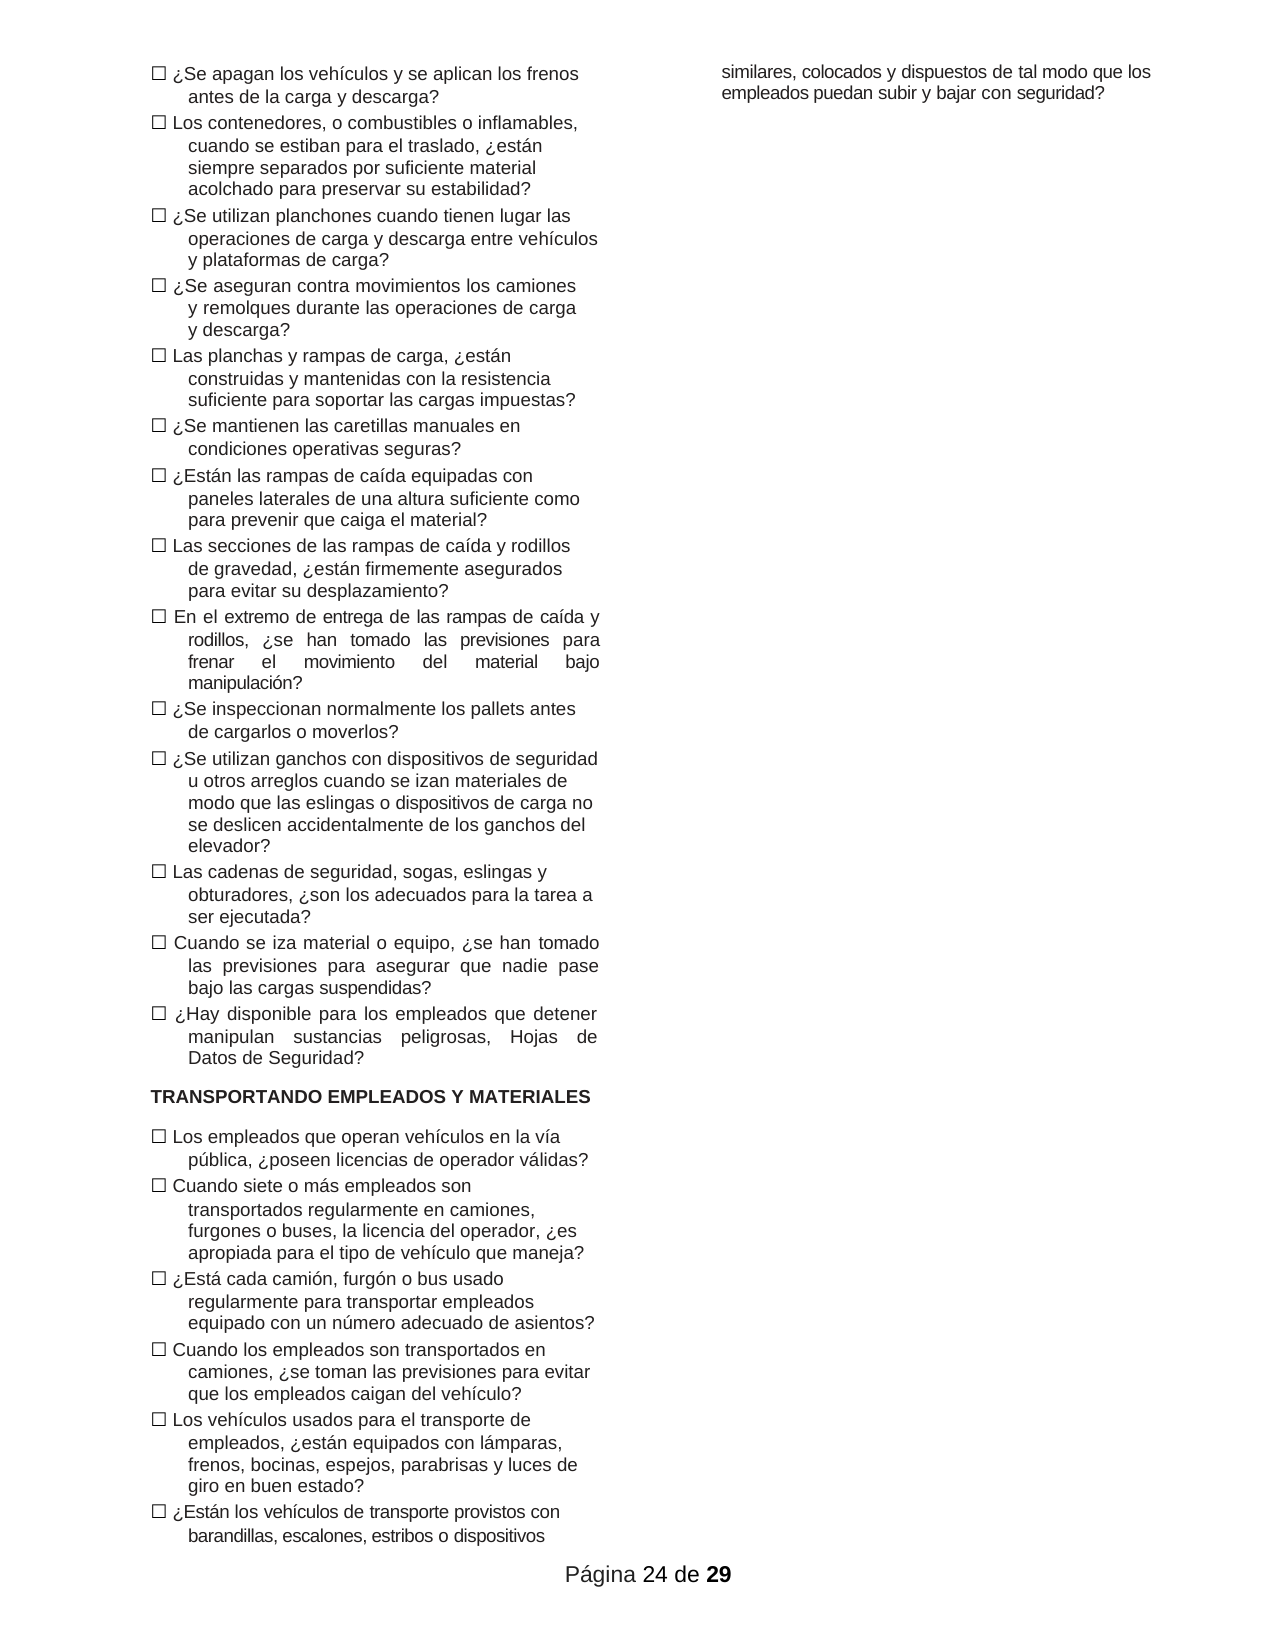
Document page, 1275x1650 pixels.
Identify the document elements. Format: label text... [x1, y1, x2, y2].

text Cuando se iza material o equipo, ¿se han tomado las previsiones para asegurar que nadie pase bajo las cargas suspendidas? [150, 929, 599, 998]
text ¿Están los vehículos de transporte provistos con barandillas, escalones, estribos o dispositivos similares, colocados y dispuestos de tal modo que los empleados puedan subir y bajar con seguridad? [150, 1499, 599, 1546]
text ¿Se aseguran contra movimientos los camiones y remolques durante las operaciones de carga y descarga? [150, 273, 576, 340]
subtitle TRANSPORTANDO EMPLEADOS Y MATERIALES [150, 1085, 600, 1107]
text ¿Se inspeccionan normalmente los pallets antes de cargarlos o moverlos? [150, 696, 581, 743]
text Los vehículos usados para el transporte de empleados, ¿están equipados con lámparas, frenos, bocinas, espejos, parabrisas y luces de giro en buen estado? [150, 1407, 579, 1497]
text ¿Se apagan los vehículos y se aplican los frenos antes de la carga y descarga? [150, 60, 584, 107]
text ¿Se utilizan ganchos con dispositivos de seguridad u otros arreglos cuando se izan materiales de modo que las eslingas o dispositivos de carga no se deslicen accidentalmente de los ganchos del elevador? [150, 745, 601, 857]
text Las secciones de las rampas de caída y rodillos de gravedad, ¿están firmemente asegurados para evitar su desplazamiento? [150, 533, 576, 601]
text ¿Están las rampas de caída equipadas con paneles laterales de una altura suficiente como para prevenir que caiga el material? [150, 462, 581, 531]
text ¿Están los vehículos de transporte provistos con barandillas, escalones, estribos o dispositivos similares, colocados y dispuestos de tal modo que los empleados puedan subir y bajar con seguridad? [684, 60, 1222, 103]
text Cuando siete o más empleados son transportados regularmente en camiones, furgones o buses, la licencia del operador, ¿es apropiada para el tipo de vehículo que maneja? [150, 1173, 586, 1263]
text ¿Está cada camión, furgón o bus usado regularmente para transportar empleados equipado con un número adecuado de asientos? [150, 1265, 596, 1334]
text Cuando los empleados son transportados en camiones, ¿se toman las previsiones para evitar que los empleados caigan del vehículo? [150, 1336, 592, 1404]
text ¿Se mantienen las caretillas manuales en condiciones operativas seguras? [150, 413, 526, 460]
text Los contenedores, o combustibles o inflamables, cuando se estiban para el traslado, ¿están siempre separados por suficiente material acolchado para preservar su estabilidad? [150, 109, 583, 200]
text Las cadenas de seguridad, sogas, eslingas y obturadores, ¿son los adecuados para la tarea a ser ejecutada? [150, 859, 599, 927]
text En el extremo de entrega de las rampas de caída y rodillos, ¿se han tomado las previsiones para frenar el movimiento del material bajo manipulación? [150, 603, 600, 693]
text ¿Se utilizan planchones cuando tienen lugar las operaciones de carga y descarga entre vehículos y plataformas de carga? [150, 202, 599, 271]
text Las planchas y rampas de carga, ¿están construidas y mantenidas con la resistencia suficiente para soportar las cargas impuestas? [150, 342, 577, 411]
text Los empleados que operan vehículos en la vía pública, ¿poseen licencias de operador válidas? [150, 1124, 590, 1171]
text ¿Hay disponible para los empleados que detener manipulan sustancias peligrosas, Hojas de Datos de Seguridad? [150, 1000, 597, 1069]
